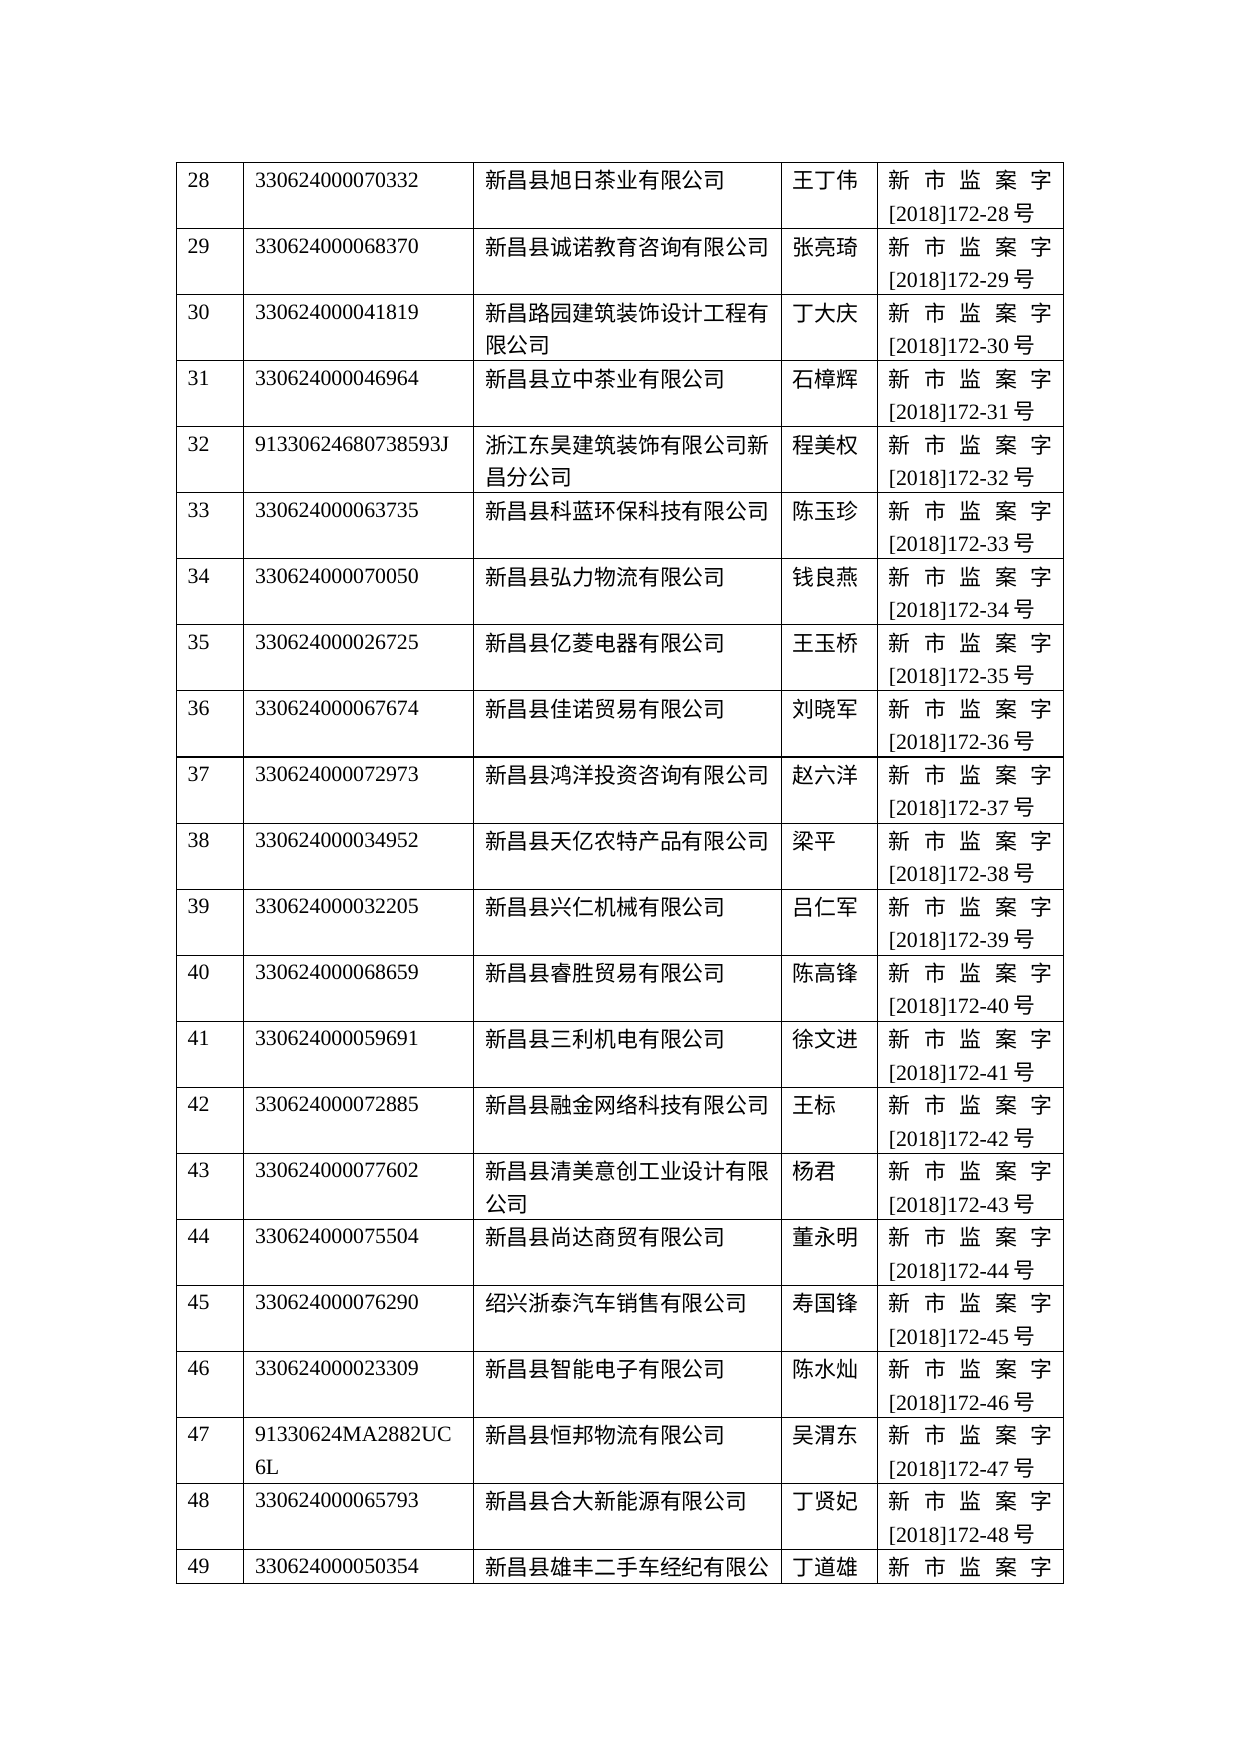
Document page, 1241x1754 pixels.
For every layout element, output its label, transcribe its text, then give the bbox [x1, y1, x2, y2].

table_cell 新昌路园建筑装饰设计工程有限公司 [474, 295, 781, 360]
table_cell 新市监案字[2018]172-46号 [878, 1352, 1063, 1417]
table_cell 32 [177, 427, 243, 492]
table_cell 91330624680738593J [244, 427, 473, 492]
table_cell 330624000034952 [244, 824, 473, 888]
table_cell 330624000065793 [244, 1484, 473, 1549]
table_cell 44 [177, 1220, 243, 1285]
table_cell 330624000046964 [244, 361, 473, 426]
table_cell 330624000076290 [244, 1286, 473, 1351]
table_cell 吴渭东 [782, 1418, 877, 1483]
table_cell 杨君 [782, 1154, 877, 1219]
table_cell 330624000059691 [244, 1022, 473, 1087]
table_cell 31 [177, 361, 243, 426]
table_cell 91330624MA2882UC6L [244, 1418, 473, 1483]
table_cell 37 [177, 758, 243, 822]
table_cell 新昌县科蓝环保科技有限公司 [474, 493, 781, 558]
table_cell 40 [177, 956, 243, 1021]
table_cell 新市监案字[2018]172-29号 [878, 229, 1063, 294]
table_cell 330624000032205 [244, 890, 473, 954]
table_cell 46 [177, 1352, 243, 1417]
table_cell 新昌县三利机电有限公司 [474, 1022, 781, 1087]
table_cell 新昌县立中茶业有限公司 [474, 361, 781, 426]
table_cell 330624000041819 [244, 295, 473, 360]
table_cell 新市监案字[2018]172-33号 [878, 493, 1063, 558]
table_cell 浙江东昊建筑装饰有限公司新昌分公司 [474, 427, 781, 492]
table_cell 寿国锋 [782, 1286, 877, 1351]
table_cell 330624000023309 [244, 1352, 473, 1417]
table_cell 陈高锋 [782, 956, 877, 1021]
table_cell 梁平 [782, 824, 877, 888]
table_cell 新昌县恒邦物流有限公司 [474, 1418, 781, 1483]
table_cell 330624000072973 [244, 758, 473, 822]
table_cell 程美权 [782, 427, 877, 492]
table_cell 新市监案字[2018]172-47号 [878, 1418, 1063, 1483]
table_cell 330624000068370 [244, 229, 473, 294]
table_cell 39 [177, 890, 243, 954]
table_cell 30 [177, 295, 243, 360]
table_cell 新昌县雄丰二手车经纪有限公司 [474, 1550, 781, 1582]
table_cell 新昌县亿菱电器有限公司 [474, 625, 781, 690]
table_cell 王丁伟 [782, 163, 877, 228]
table_cell 新市监案字[2018]172-43号 [878, 1154, 1063, 1219]
table_cell 330624000067674 [244, 691, 473, 756]
table_cell 330624000075504 [244, 1220, 473, 1285]
table_cell 赵六洋 [782, 758, 877, 822]
table_cell 新昌县兴仁机械有限公司 [474, 890, 781, 954]
table_cell 新市监案字[2018]172-39号 [878, 890, 1063, 954]
table_cell 43 [177, 1154, 243, 1219]
table_cell 新昌县佳诺贸易有限公司 [474, 691, 781, 756]
table_cell 新昌县合大新能源有限公司 [474, 1484, 781, 1549]
table_cell 新市监案字[2018]172-40号 [878, 956, 1063, 1021]
table_cell 新市监案字[2018]172-38号 [878, 824, 1063, 888]
table_cell 330624000070332 [244, 163, 473, 228]
table_cell 新昌县诚诺教育咨询有限公司 [474, 229, 781, 294]
table_cell 新市监案字[2018]172-31号 [878, 361, 1063, 426]
table_cell 新市监案字[2018]172-30号 [878, 295, 1063, 360]
table_cell 新市监案字[2018]172-34号 [878, 559, 1063, 624]
table_cell 41 [177, 1022, 243, 1087]
table_cell 330624000077602 [244, 1154, 473, 1219]
table_cell 新昌县鸿洋投资咨询有限公司 [474, 758, 781, 822]
table_cell 330624000063735 [244, 493, 473, 558]
table_cell 董永明 [782, 1220, 877, 1285]
table_cell 330624000070050 [244, 559, 473, 624]
table_cell 新市监案字[2018]172-35号 [878, 625, 1063, 690]
table_cell 34 [177, 559, 243, 624]
table_cell 新市监案字[2018]172-45号 [878, 1286, 1063, 1351]
table_cell 新昌县融金网络科技有限公司 [474, 1088, 781, 1153]
table_cell 新市监案字[2018]172-36号 [878, 691, 1063, 756]
table_cell 新昌县弘力物流有限公司 [474, 559, 781, 624]
table_cell 新昌县智能电子有限公司 [474, 1352, 781, 1417]
table_cell 28 [177, 163, 243, 228]
table_cell 48 [177, 1484, 243, 1549]
table_cell 王玉桥 [782, 625, 877, 690]
table_cell 新市监案字[2018]172-41号 [878, 1022, 1063, 1087]
table_cell 47 [177, 1418, 243, 1483]
table_cell 新市监案字[2018]172-49号 [878, 1550, 1063, 1582]
table_cell 330624000050354 [244, 1550, 473, 1582]
table_cell 29 [177, 229, 243, 294]
table_cell 新市监案字[2018]172-48号 [878, 1484, 1063, 1549]
table_cell 丁大庆 [782, 295, 877, 360]
table_cell 45 [177, 1286, 243, 1351]
table_cell 石樟辉 [782, 361, 877, 426]
table_cell 33 [177, 493, 243, 558]
table_cell 新市监案字[2018]172-32号 [878, 427, 1063, 492]
table_cell 新昌县清美意创工业设计有限公司 [474, 1154, 781, 1219]
table_cell 新昌县尚达商贸有限公司 [474, 1220, 781, 1285]
table_cell 丁贤妃 [782, 1484, 877, 1549]
table_cell 330624000068659 [244, 956, 473, 1021]
table_cell 绍兴浙泰汽车销售有限公司 [474, 1286, 781, 1351]
table_cell 49 [177, 1550, 243, 1582]
table_cell 新市监案字[2018]172-44号 [878, 1220, 1063, 1285]
table_cell 新市监案字[2018]172-37号 [878, 758, 1063, 822]
table_cell 42 [177, 1088, 243, 1153]
table_cell 钱良燕 [782, 559, 877, 624]
table_cell 陈玉珍 [782, 493, 877, 558]
table_cell 35 [177, 625, 243, 690]
table_cell 张亮琦 [782, 229, 877, 294]
table_cell 36 [177, 691, 243, 756]
table_cell 刘晓军 [782, 691, 877, 756]
table_cell 徐文进 [782, 1022, 877, 1087]
table_cell 丁道雄 [782, 1550, 877, 1582]
table_cell 新昌县天亿农特产品有限公司 [474, 824, 781, 888]
table_cell 陈水灿 [782, 1352, 877, 1417]
table_cell 330624000026725 [244, 625, 473, 690]
table_cell 新昌县睿胜贸易有限公司 [474, 956, 781, 1021]
table_cell 新昌县旭日茶业有限公司 [474, 163, 781, 228]
table_cell 新市监案字[2018]172-28号 [878, 163, 1063, 228]
table_cell 吕仁军 [782, 890, 877, 954]
table_cell 38 [177, 824, 243, 888]
table_cell 王标 [782, 1088, 877, 1153]
table_cell 新市监案字[2018]172-42号 [878, 1088, 1063, 1153]
table_cell 330624000072885 [244, 1088, 473, 1153]
